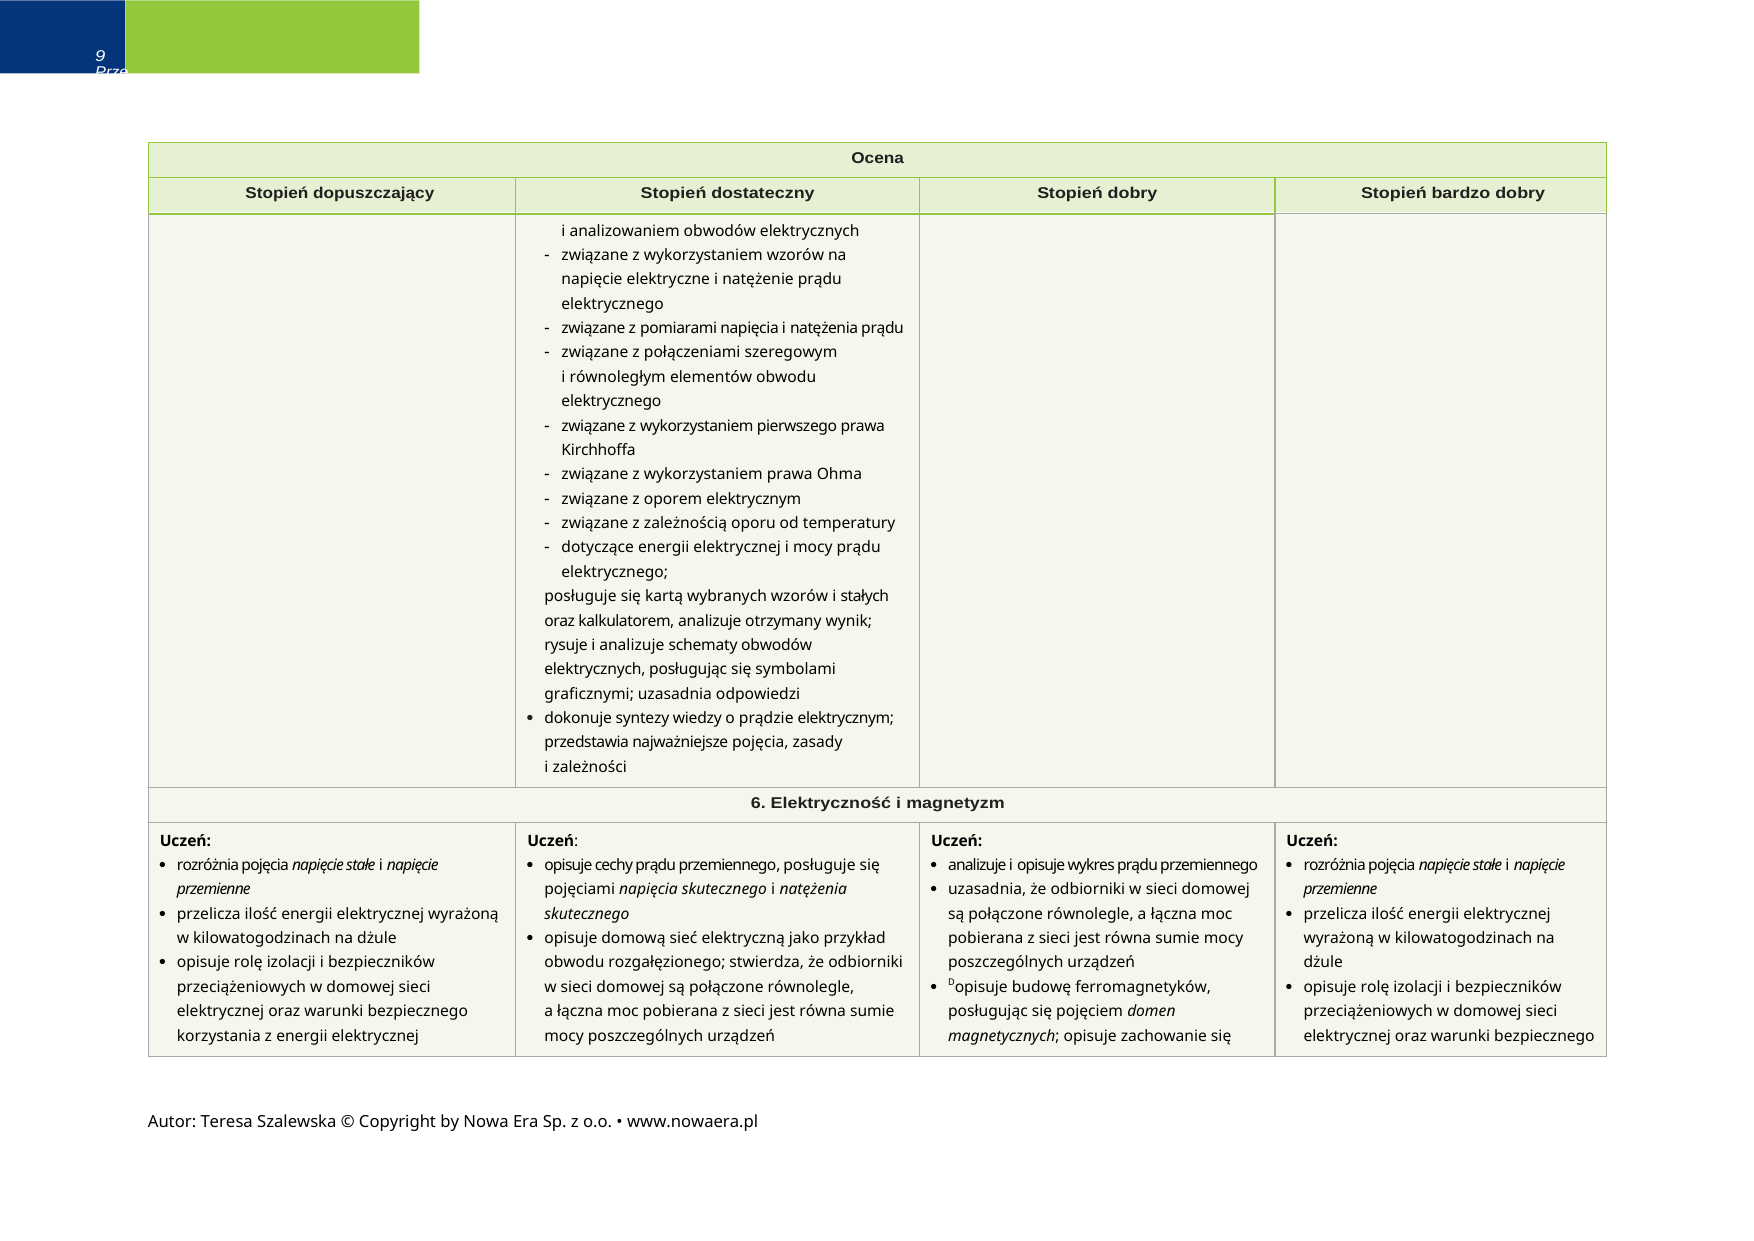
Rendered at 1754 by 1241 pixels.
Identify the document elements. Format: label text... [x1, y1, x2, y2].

table_header Ocena [149, 143, 1606, 177]
table_cell 6. Elektryczność i magnetyzm [149, 788, 1606, 822]
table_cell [516, 823, 919, 1056]
table_cell Stopień dopuszczający [149, 178, 515, 212]
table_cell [920, 215, 1274, 787]
table_cell Stopień dobry [920, 178, 1274, 212]
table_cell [920, 823, 1274, 1056]
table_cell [149, 823, 515, 1056]
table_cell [149, 215, 515, 787]
table_cell Stopień dostateczny [516, 178, 919, 212]
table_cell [1276, 214, 1606, 787]
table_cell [1276, 823, 1606, 1056]
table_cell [516, 215, 919, 787]
table_cell Stopień bardzo dobry [1276, 178, 1606, 212]
